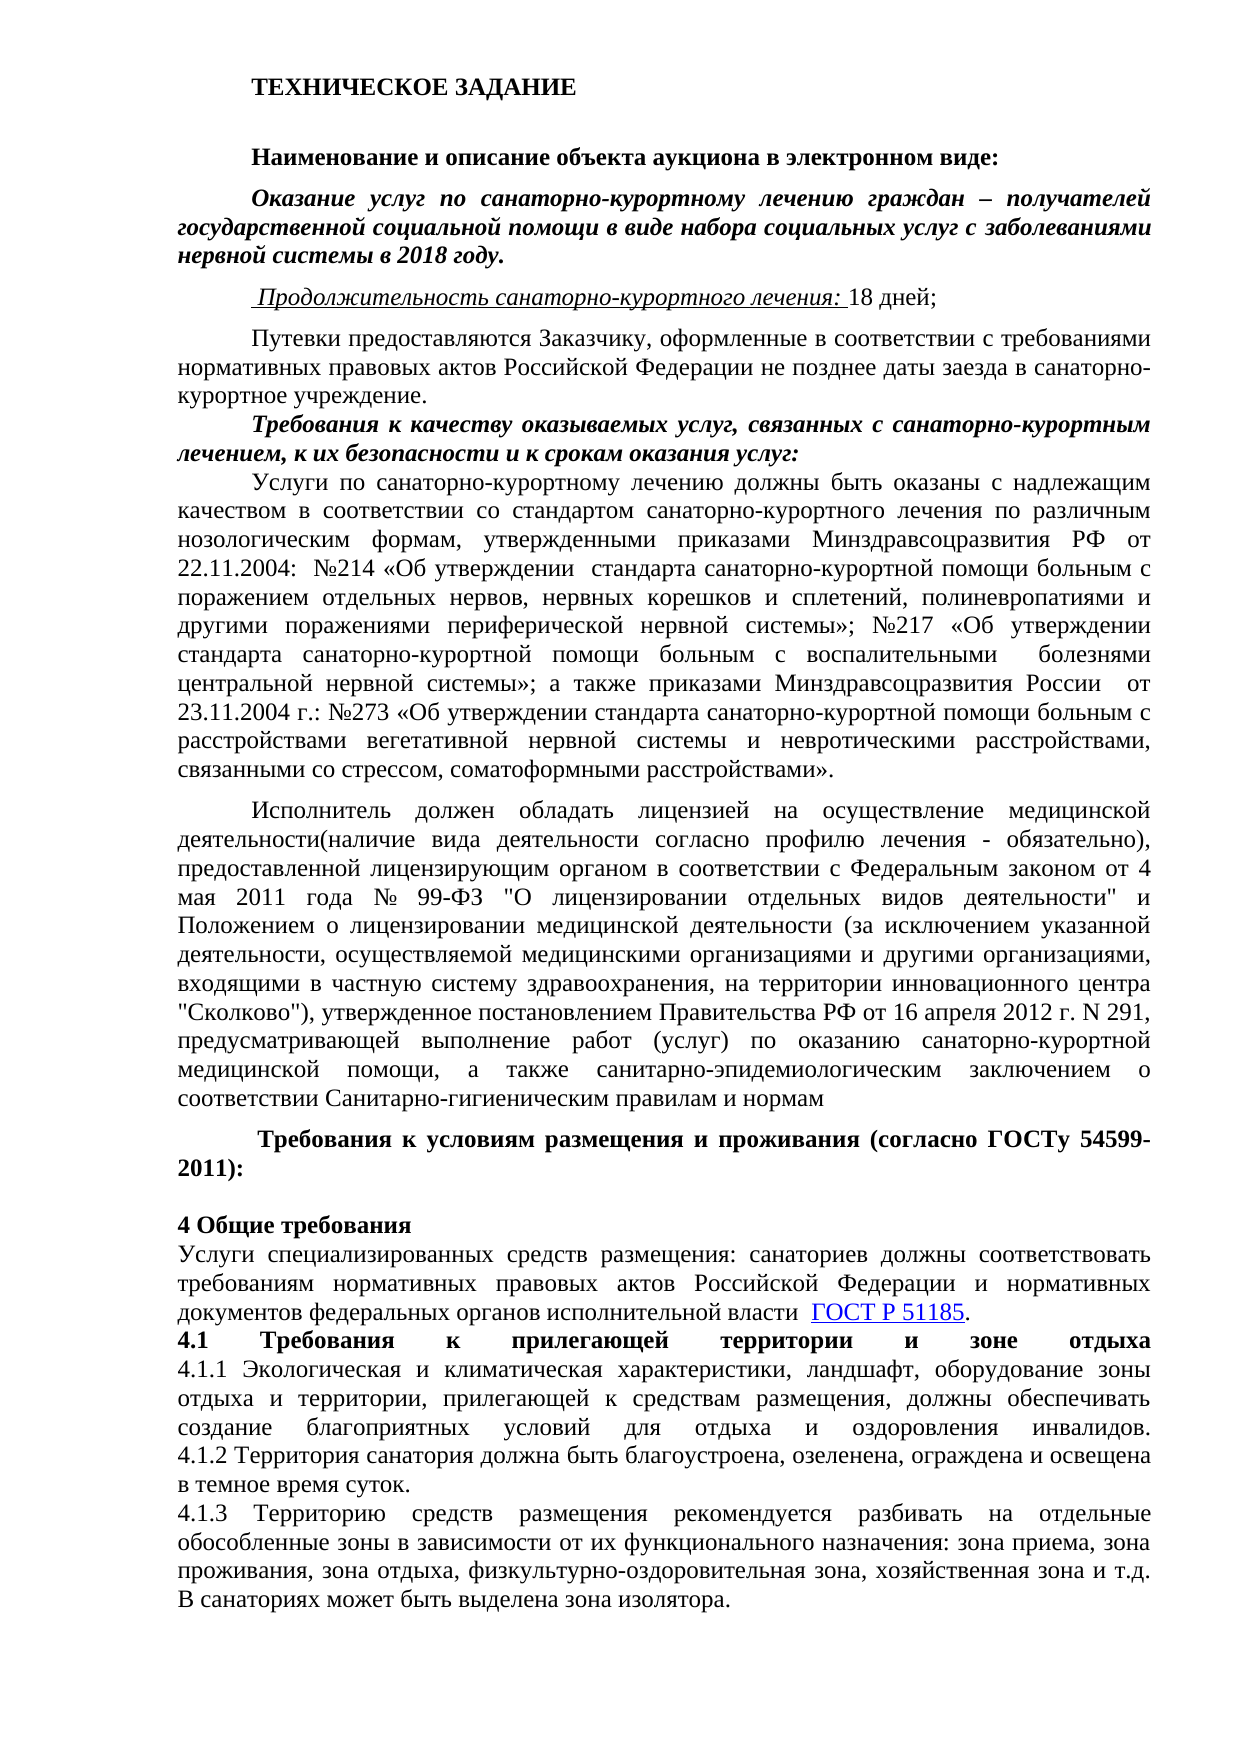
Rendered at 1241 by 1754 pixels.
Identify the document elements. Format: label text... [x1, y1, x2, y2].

text Путевки предоставляются Заказчику, оформленные в соответствии с требованиями нормативных правовых актов Российской Федерации не позднее даты заезда в санаторно-курортное учреждение. [177, 323, 1152, 409]
text 4 Общие требования [177, 1210, 1152, 1239]
text Услуги по санаторно-курортному лечению должны быть оказаны с надлежащим качеством в соответствии со стандартом санаторно-курортного лечения по различным нозологическим формам, утвержденными приказами Минздравсоцразвития РФ от 22.11.2004: №214 «Об утверждении стандарта санаторно-курортной помощи больным с поражением отдельных нервов, нервных корешков и сплетений, полиневропатиями и другими поражениями периферической нервной системы»; №217 «Об утверждении стандарта санаторно-курортной помощи больным с воспалительными болезнями центральной нервной системы»; а также приказами Минздравсоцразвития России от 23.11.2004 г.: №273 «Об утверждении стандарта санаторно-курортной помощи больным с расстройствами вегетативной нервной системы и невротическими расстройствами, связанными со стрессом, соматоформными расстройствами». [177, 467, 1152, 783]
text Услуги специализированных средств размещения: санаториев должны соответствовать требованиям нормативных правовых актов Российской Федерации и нормативных документов федеральных органов исполнительной власти ГОСТ Р 51185. [177, 1239, 1152, 1325]
text Продолжительность санаторно-курортного лечения: 18 дней; [177, 282, 1152, 310]
text Оказание услуг по санаторно-курортному лечению граждан – получателей государственной социальной помощи в виде набора социальных услуг с заболеваниями нервной системы в 2018 году. [177, 183, 1152, 269]
text Исполнитель должен обладать лицензией на осуществление медицинской деятельности(наличие вида деятельности согласно профилю лечения - обязательно), предоставленной лицензирующим органом в соответствии с Федеральным законом от 4 мая 2011 года № 99-ФЗ "О лицензировании отдельных видов деятельности" и Положением о лицензировании медицинской деятельности (за исключением указанной деятельности, осуществляемой медицинскими организациями и другими организациями, входящими в частную систему здравоохранения, на территории инновационного центра "Сколково"), утвержденное постановлением Правительства РФ от 16 апреля 2012 г. N 291, предусматривающей выполнение работ (услуг) по оказанию санаторно-курортной медицинской помощи, а также санитарно-эпидемиологическим заключением о соответствии Санитарно-гигиеническим правилам и нормам [177, 795, 1152, 1112]
text Наименование и описание объекта аукциона в электронном виде: [177, 142, 1152, 170]
text 4.1.3 Территорию средств размещения рекомендуется разбивать на отдельные обособленные зоны в зависимости от их функционального назначения: зона приема, зона проживания, зона отдыха, физкультурно-оздоровительная зона, хозяйственная зона и т.д. В санаториях может быть выделена зона изолятора. [177, 1498, 1152, 1613]
text Требования к качеству оказываемых услуг, связанных с санаторно-курортным лечением, к их безопасности и к срокам оказания услуг: [177, 409, 1152, 467]
text 4.1 Требования к прилегающей территории и зоне отдыха 4.1.1 Экологическая и климатическая характеристики, ландшафт, оборудование зоны отдыха и территории, прилегающей к средствам размещения, должны обеспечивать создание благоприятных условий для отдыха и оздоровления инвалидов. 4.1.2 Территория санатория должна быть благоустроена, озеленена, ограждена и освещена в темное время суток. [177, 1325, 1152, 1498]
text Техническое задание [177, 72, 1152, 100]
text Требования к условиям размещения и проживания (согласно ГОСТу 54599-2011): [177, 1124, 1152, 1182]
